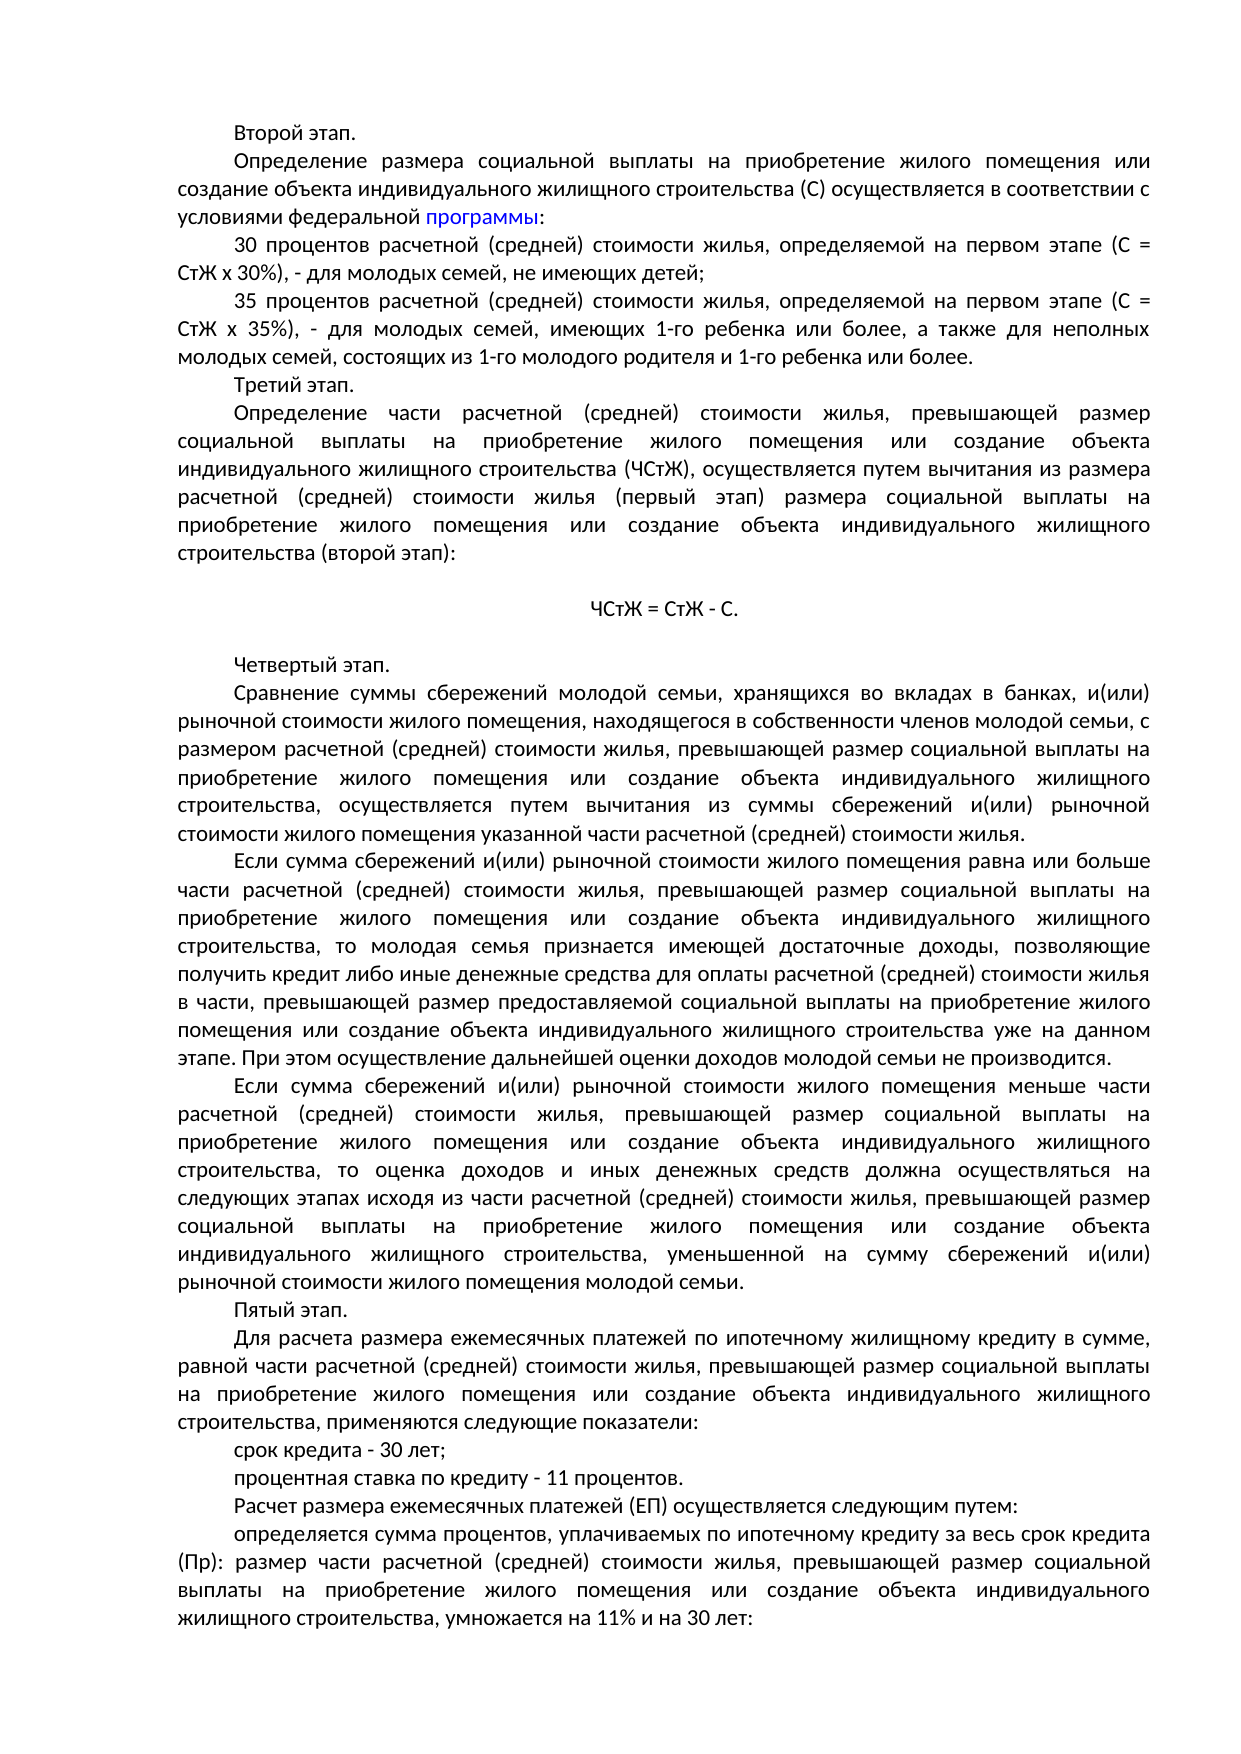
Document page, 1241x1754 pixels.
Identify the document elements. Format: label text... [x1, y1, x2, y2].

text процентная ставка по кредиту - 11 процентов. [177, 1463, 1152, 1491]
text Если сумма сбережений и(или) рыночной стоимости жилого помещения равна или больше части расчетной (средней) стоимости жилья, превышающей размер социальной выплаты на приобретение жилого помещения или создание объекта индивидуального жилищного строительства, то молодая семья признается имеющей достаточные доходы, позволяющие получить кредит либо иные денежные средства для оплаты расчетной (средней) стоимости жилья в части, превышающей размер предоставляемой социальной выплаты на приобретение жилого помещения или создание объекта индивидуального жилищного строительства уже на данном этапе. При этом осуществление дальнейшей оценки доходов молодой семьи не производится. [177, 847, 1152, 1071]
text определяется сумма процентов, уплачиваемых по ипотечному кредиту за весь срок кредита (Пр): размер части расчетной (средней) стоимости жилья, превышающей размер социальной выплаты на приобретение жилого помещения или создание объекта индивидуального жилищного строительства, умножается на 11% и на 30 лет: [177, 1519, 1152, 1631]
text Пятый этап. [177, 1295, 1152, 1323]
text Второй этап. [177, 118, 1152, 146]
text ЧСтЖ = СтЖ - С. [177, 594, 1152, 622]
text Четвертый этап. [177, 651, 1152, 678]
text Для расчета размера ежемесячных платежей по ипотечному жилищному кредиту в сумме, равной части расчетной (средней) стоимости жилья, превышающей размер социальной выплаты на приобретение жилого помещения или создание объекта индивидуального жилищного строительства, применяются следующие показатели: [177, 1323, 1152, 1435]
text Расчет размера ежемесячных платежей (ЕП) осуществляется следующим путем: [177, 1491, 1152, 1519]
text Если сумма сбережений и(или) рыночной стоимости жилого помещения меньше части расчетной (средней) стоимости жилья, превышающей размер социальной выплаты на приобретение жилого помещения или создание объекта индивидуального жилищного строительства, то оценка доходов и иных денежных средств должна осуществляться на следующих этапах исходя из части расчетной (средней) стоимости жилья, превышающей размер социальной выплаты на приобретение жилого помещения или создание объекта индивидуального жилищного строительства, уменьшенной на сумму сбережений и(или) рыночной стоимости жилого помещения молодой семьи. [177, 1071, 1152, 1295]
text Третий этап. [177, 370, 1152, 398]
text Определение части расчетной (средней) стоимости жилья, превышающей размер социальной выплаты на приобретение жилого помещения или создание объекта индивидуального жилищного строительства (ЧСтЖ), осуществляется путем вычитания из размера расчетной (средней) стоимости жилья (первый этап) размера социальной выплаты на приобретение жилого помещения или создание объекта индивидуального жилищного строительства (второй этап): [177, 398, 1152, 566]
text 35 процентов расчетной (средней) стоимости жилья, определяемой на первом этапе (С = СтЖ x 35%), - для молодых семей, имеющих 1-го ребенка или более, а также для неполных молодых семей, состоящих из 1-го молодого родителя и 1-го ребенка или более. [177, 286, 1152, 370]
text срок кредита - 30 лет; [177, 1435, 1152, 1463]
text Сравнение суммы сбережений молодой семьи, хранящихся во вкладах в банках, и(или) рыночной стоимости жилого помещения, находящегося в собственности членов молодой семьи, с размером расчетной (средней) стоимости жилья, превышающей размер социальной выплаты на приобретение жилого помещения или создание объекта индивидуального жилищного строительства, осуществляется путем вычитания из суммы сбережений и(или) рыночной стоимости жилого помещения указанной части расчетной (средней) стоимости жилья. [177, 678, 1152, 847]
text 30 процентов расчетной (средней) стоимости жилья, определяемой на первом этапе (С = СтЖ x 30%), - для молодых семей, не имеющих детей; [177, 230, 1152, 286]
text Определение размера социальной выплаты на приобретение жилого помещения или создание объекта индивидуального жилищного строительства (С) осуществляется в соответствии с условиями федеральной программы: [177, 146, 1152, 230]
